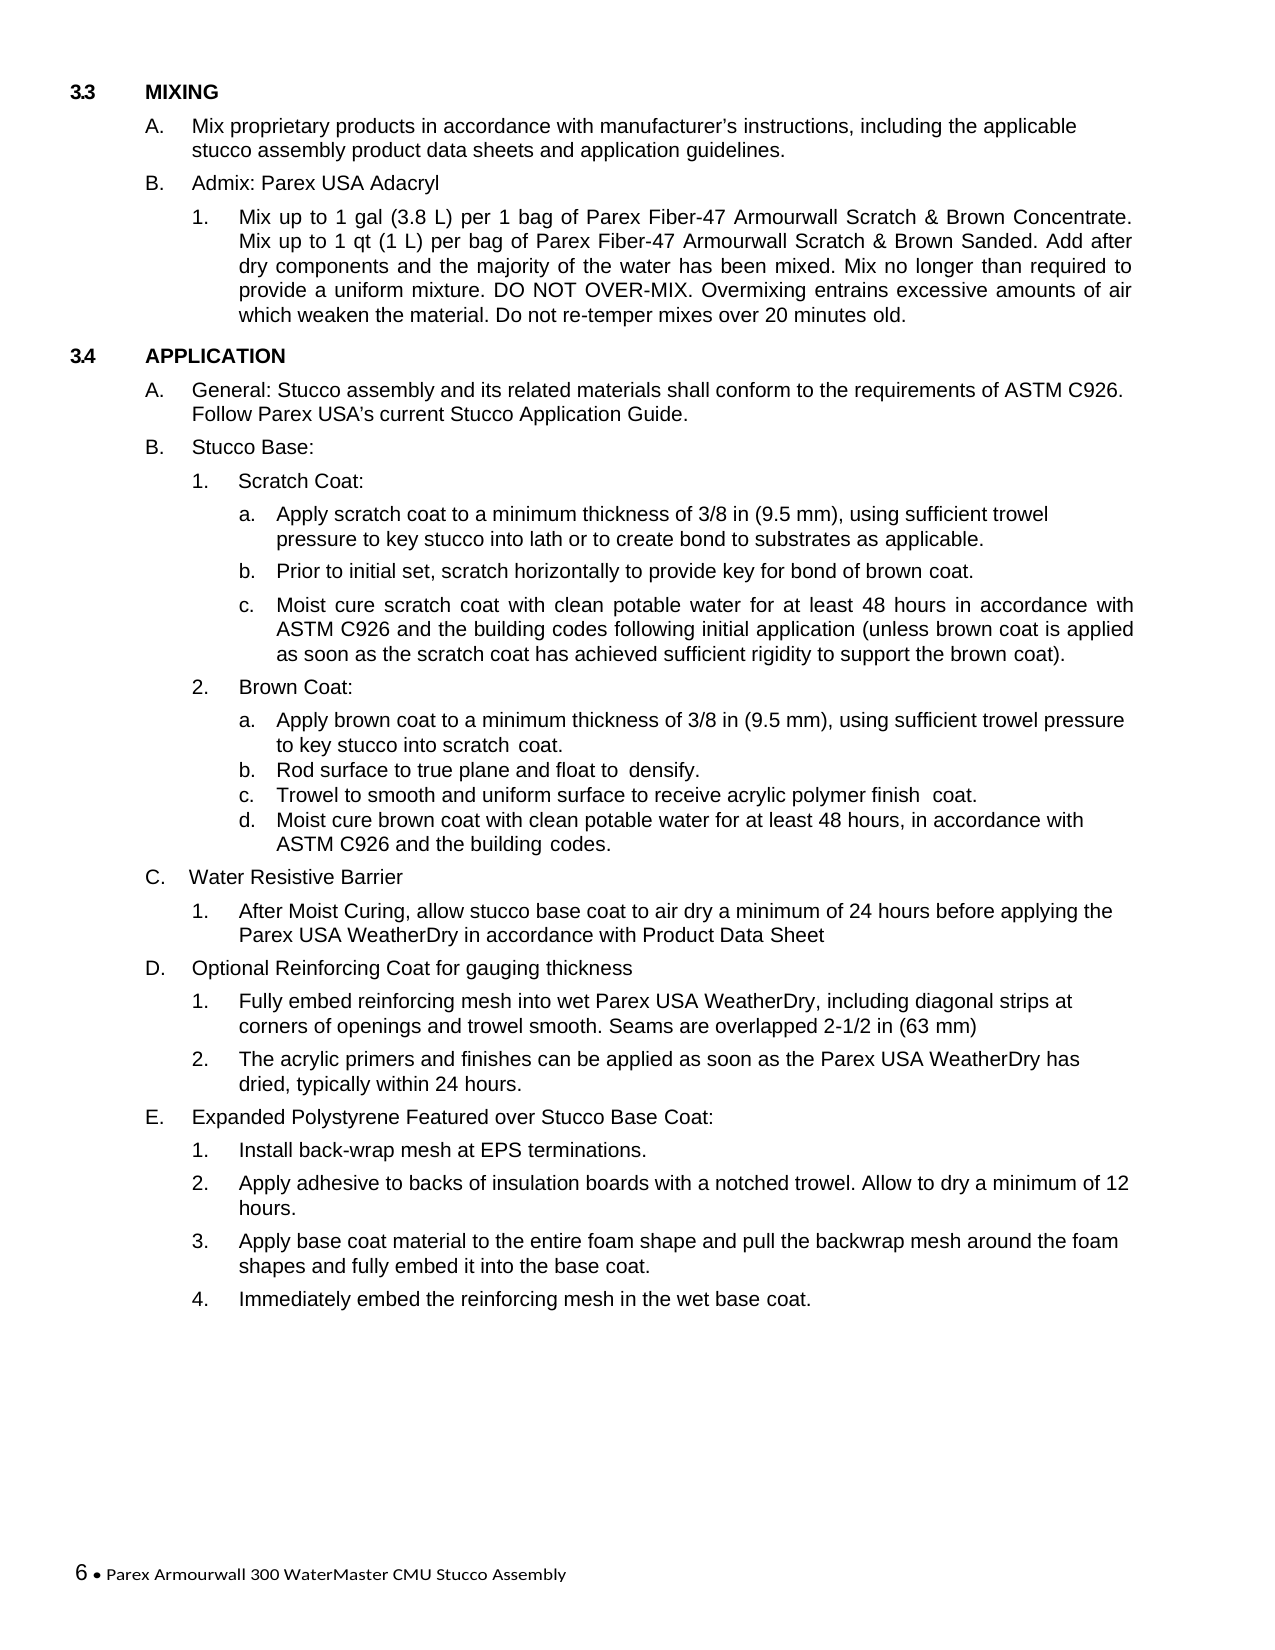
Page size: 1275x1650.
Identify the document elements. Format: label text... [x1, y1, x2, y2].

subtitle APPLICATION [70, 344, 1146, 368]
list Stucco Base: [145, 435, 1146, 459]
list Apply adhesive to backs of insulation boards with a notched trowel. Allow to dry a minimum of 12 hours. [192, 1171, 1134, 1220]
list Mix proprietary products in accordance with manufacturer’s instructions, including the applicable stucco assembly product data sheets and application guidelines. [145, 113, 1134, 162]
list Fully embed reinforcing mesh into wet Parex USA WeatherDry, including diagonal strips at corners of openings and trowel smooth. Seams are overlapped 2-1/2 in (63 mm) [192, 989, 1134, 1038]
list Moist cure scratch coat with clean potable water for at least 48 hours in accordance with ASTM C926 and the building codes following initial application (unless brown coat is applied as soon as the scratch coat has achieved sufficient rigidity to support the brown coat). [238, 593, 1134, 666]
subtitle MIXING [70, 80, 1146, 104]
list Mix up to 1 gal (3.8 L) per 1 bag of Parex Fiber-47 Armourwall Scratch & Brown Concentrate. Mix up to 1 qt (1 L) per bag of Parex Fiber-47 Armourwall Scratch & Brown Sanded. Add after dry components and the majority of the water has been mixed. Mix no longer than required to provide a uniform mixture. DO NOT OVER-MIX. Overmixing entrains excessive amounts of air which weaken the material. Do not re-temper mixes over 20 minutes old. [192, 204, 1134, 327]
list Install back-wrap mesh at EPS terminations. [192, 1138, 1146, 1162]
list Expanded Polystyrene Featured over Stucco Base Coat: [145, 1104, 1146, 1128]
list Water Resistive Barrier [145, 865, 1146, 889]
list Trowel to smooth and uniform surface to receive acrylic polymer finish coat. [238, 782, 1146, 806]
list Optional Reinforcing Coat for gauging thickness [145, 956, 1146, 980]
list Brown Coat: [192, 675, 1146, 699]
list Scratch Coat: [192, 468, 1146, 492]
list Rod surface to true plane and float to densify. [238, 757, 1146, 781]
list The acrylic primers and finishes can be applied as soon as the Parex USA WeatherDry has dried, typically within 24 hours. [192, 1047, 1134, 1096]
list Moist cure brown coat with clean potable water for at least 48 hours, in accordance with ASTM C926 and the building codes. [238, 807, 1134, 856]
list Prior to initial set, scratch horizontally to provide key for bond of brown coat. [238, 559, 1146, 583]
list Immediately embed the reinforcing mesh in the wet base coat. [192, 1286, 1146, 1310]
list After Moist Curing, allow stucco base coat to air dry a minimum of 24 hours before applying the Parex USA WeatherDry in accordance with Product Data Sheet [192, 898, 1134, 947]
list General: Stucco assembly and its related materials shall conform to the requirements of ASTM C926. Follow Parex USA’s current Stucco Application Guide. [145, 377, 1134, 426]
list Apply base coat material to the entire foam shape and pull the backwrap mesh around the foam shapes and fully embed it into the base coat. [192, 1229, 1134, 1277]
list Admix: Parex USA Adacryl [145, 171, 1146, 195]
list Apply brown coat to a minimum thickness of 3/8 in (9.5 mm), using sufficient trowel pressure to key stucco into scratch coat. [238, 708, 1133, 757]
list Apply scratch coat to a minimum thickness of 3/8 in (9.5 mm), using sufficient trowel pressure to key stucco into lath or to create bond to substrates as applicable. [238, 502, 1134, 550]
